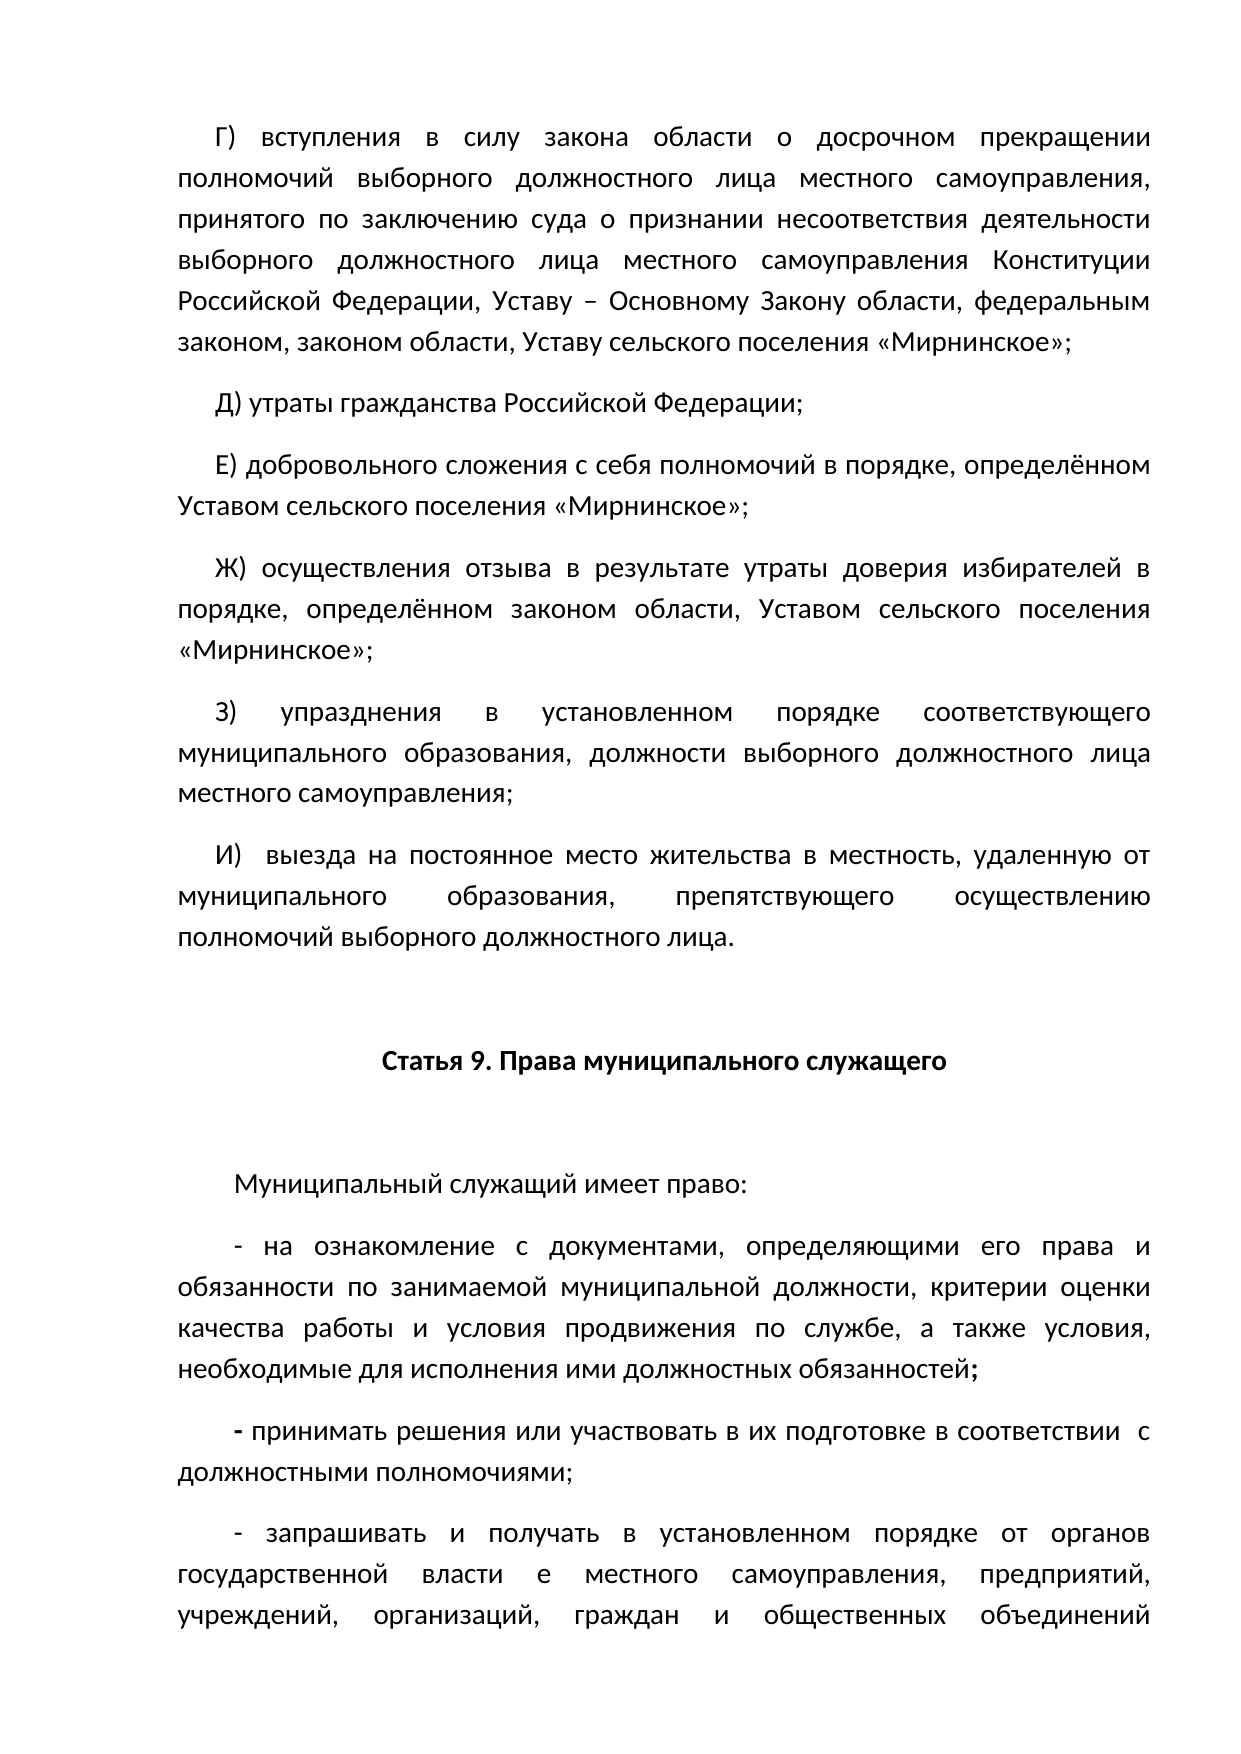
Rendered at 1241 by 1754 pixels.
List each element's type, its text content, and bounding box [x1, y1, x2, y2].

text Ж) осуществления отзыва в результате утраты доверия избирателей в порядке, определённом законом области, Уставом сельского поселения «Мирнинское»; [177, 549, 1152, 667]
text Статья 9. Права муниципального служащего [177, 1042, 1152, 1077]
text Е) добровольного сложения с себя полномочий в порядке, определённом Уставом сельского поселения «Мирнинское»; [177, 446, 1152, 523]
text Г) вступления в силу закона области о досрочном прекращении полномочий выборного должностного лица местного самоуправления, принятого по заключению суда о признании несоответствия деятельности выборного должностного лица местного самоуправления Конституции Российской Федерации, Уставу – Основному Закону области, федеральным законом, законом области, Уставу сельского поселения «Мирнинское»; [177, 118, 1152, 358]
text Д) утраты гражданства Российской Федерации; [177, 384, 1152, 420]
text - принимать решения или участвовать в их подготовке в соответствии с должностными полномочиями; [177, 1412, 1152, 1488]
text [177, 1514, 1152, 1632]
text Муниципальный служащий имеет право: [177, 1165, 1152, 1201]
text - на ознакомление с документами, определяющими его права и обязанности по занимаемой муниципальной должности, критерии оценки качества работы и условия продвижения по службе, а также условия, необходимые для исполнения ими должностных обязанностей; [177, 1227, 1152, 1386]
text И) выезда на постоянное место жительства в местность, удаленную от муниципального образования, препятствующего осуществлению полномочий выборного должностного лица. [177, 836, 1152, 954]
text З) упразднения в установленном порядке соответствующего муниципального образования, должности выборного должностного лица местного самоуправления; [177, 693, 1152, 810]
